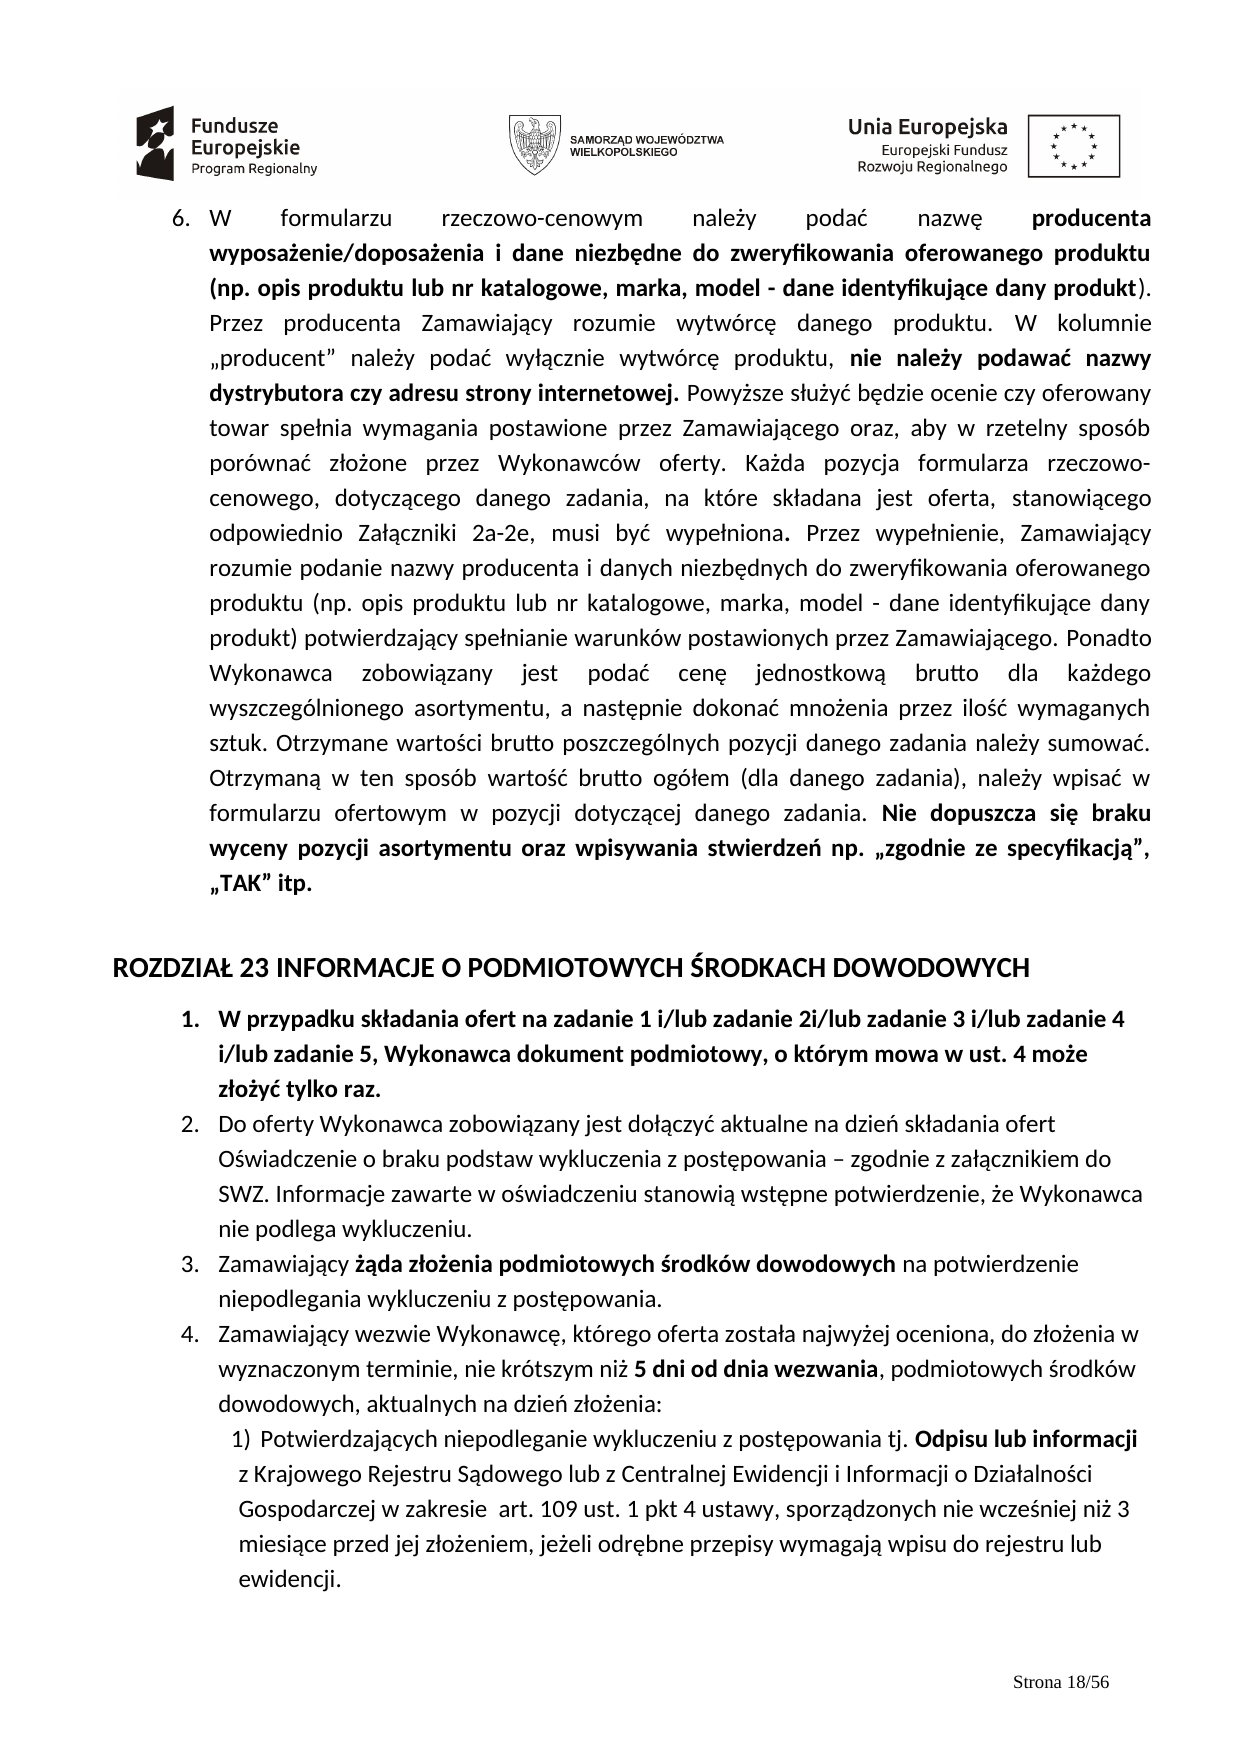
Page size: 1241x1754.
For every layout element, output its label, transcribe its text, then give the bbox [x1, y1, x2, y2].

list Do oferty Wykonawca zobowiązany jest dołączyć aktualne na dzień składania ofert Oświadczenie o braku podstaw wykluczenia z postępowania – zgodnie z załącznikiem do SWZ. Informacje zawarte w oświadczeniu stanowią wstępne potwierdzenie, że Wykonawca nie podlega wykluczeniu. [181, 1108, 1152, 1243]
list W przypadku składania ofert na zadanie 1 i/lub zadanie 2i/lub zadanie 3 i/lub zadanie 4 i/lub zadanie 5, Wykonawca dokument podmiotowy, o którym mowa w ust. 4 może złożyć tylko raz. [181, 1003, 1152, 1103]
list W formularzu rzeczowo-cenowym należy podać nazwę producenta wyposażenie/doposażenia i dane niezbędne do zweryfikowania oferowanego produktu (np. opis produktu lub nr katalogowe, marka, model - dane identyfikujące dany produkt). Przez producenta Zamawiający rozumie wytwórcę danego produktu. W kolumnie „producent” należy podać wyłącznie wytwórcę produktu, nie należy podawać nazwy dystrybutora czy adresu strony internetowej. Powyższe służyć będzie ocenie czy oferowany towar spełnia wymagania postawione przez Zamawiającego oraz, aby w rzetelny sposób porównać złożone przez Wykonawców oferty. Każda pozycja formularza rzeczowo-cenowego, dotyczącego danego zadania, na które składana jest oferta, stanowiącego odpowiednio Załączniki 2a-2e, musi być wypełniona. Przez wypełnienie, Zamawiający rozumie podanie nazwy producenta i danych niezbędnych do zweryfikowania oferowanego produktu (np. opis produktu lub nr katalogowe, marka, model - dane identyfikujące dany produkt) potwierdzający spełnianie warunków postawionych przez Zamawiającego. Ponadto Wykonawca zobowiązany jest podać cenę jednostkową brutto dla każdego wyszczególnionego asortymentu, a następnie dokonać mnożenia przez ilość wymaganych sztuk. Otrzymane wartości brutto poszczególnych pozycji danego zadania należy sumować. Otrzymaną w ten sposób wartość brutto ogółem (dla danego zadania), należy wpisać w formularzu ofertowym w pozycji dotyczącej danego zadania. Nie dopuszcza się braku wyceny pozycji asortymentu oraz wpisywania stwierdzeń np. „zgodnie ze specyfikacją”, „TAK” itp. [172, 202, 1152, 897]
list Potwierdzających niepodleganie wykluczeniu z postępowania tj. Odpisu lub informacji z Krajowego Rejestru Sądowego lub z Centralnej Ewidencji i Informacji o Działalności Gospodarczej w zakresie art. 109 ust. 1 pkt 4 ustawy, sporządzonych nie wcześniej niż 3 miesiące przed jej złożeniem, jeżeli odrębne przepisy wymagają wpisu do rejestru lub ewidencji. [231, 1423, 1152, 1593]
picture [117, 87, 1140, 200]
text ROZDZIAŁ 23 INFORMACJE O PODMIOTOWYCH ŚRODKACH DOWODOWYCH [112, 949, 1152, 985]
list Zamawiający wezwie Wykonawcę, którego oferta została najwyżej oceniona, do złożenia w wyznaczonym terminie, nie krótszym niż 5 dni od dnia wezwania, podmiotowych środków dowodowych, aktualnych na dzień złożenia: [181, 1318, 1152, 1418]
list Zamawiający żąda złożenia podmiotowych środków dowodowych na potwierdzenie niepodlegania wykluczeniu z postępowania. [181, 1248, 1152, 1313]
